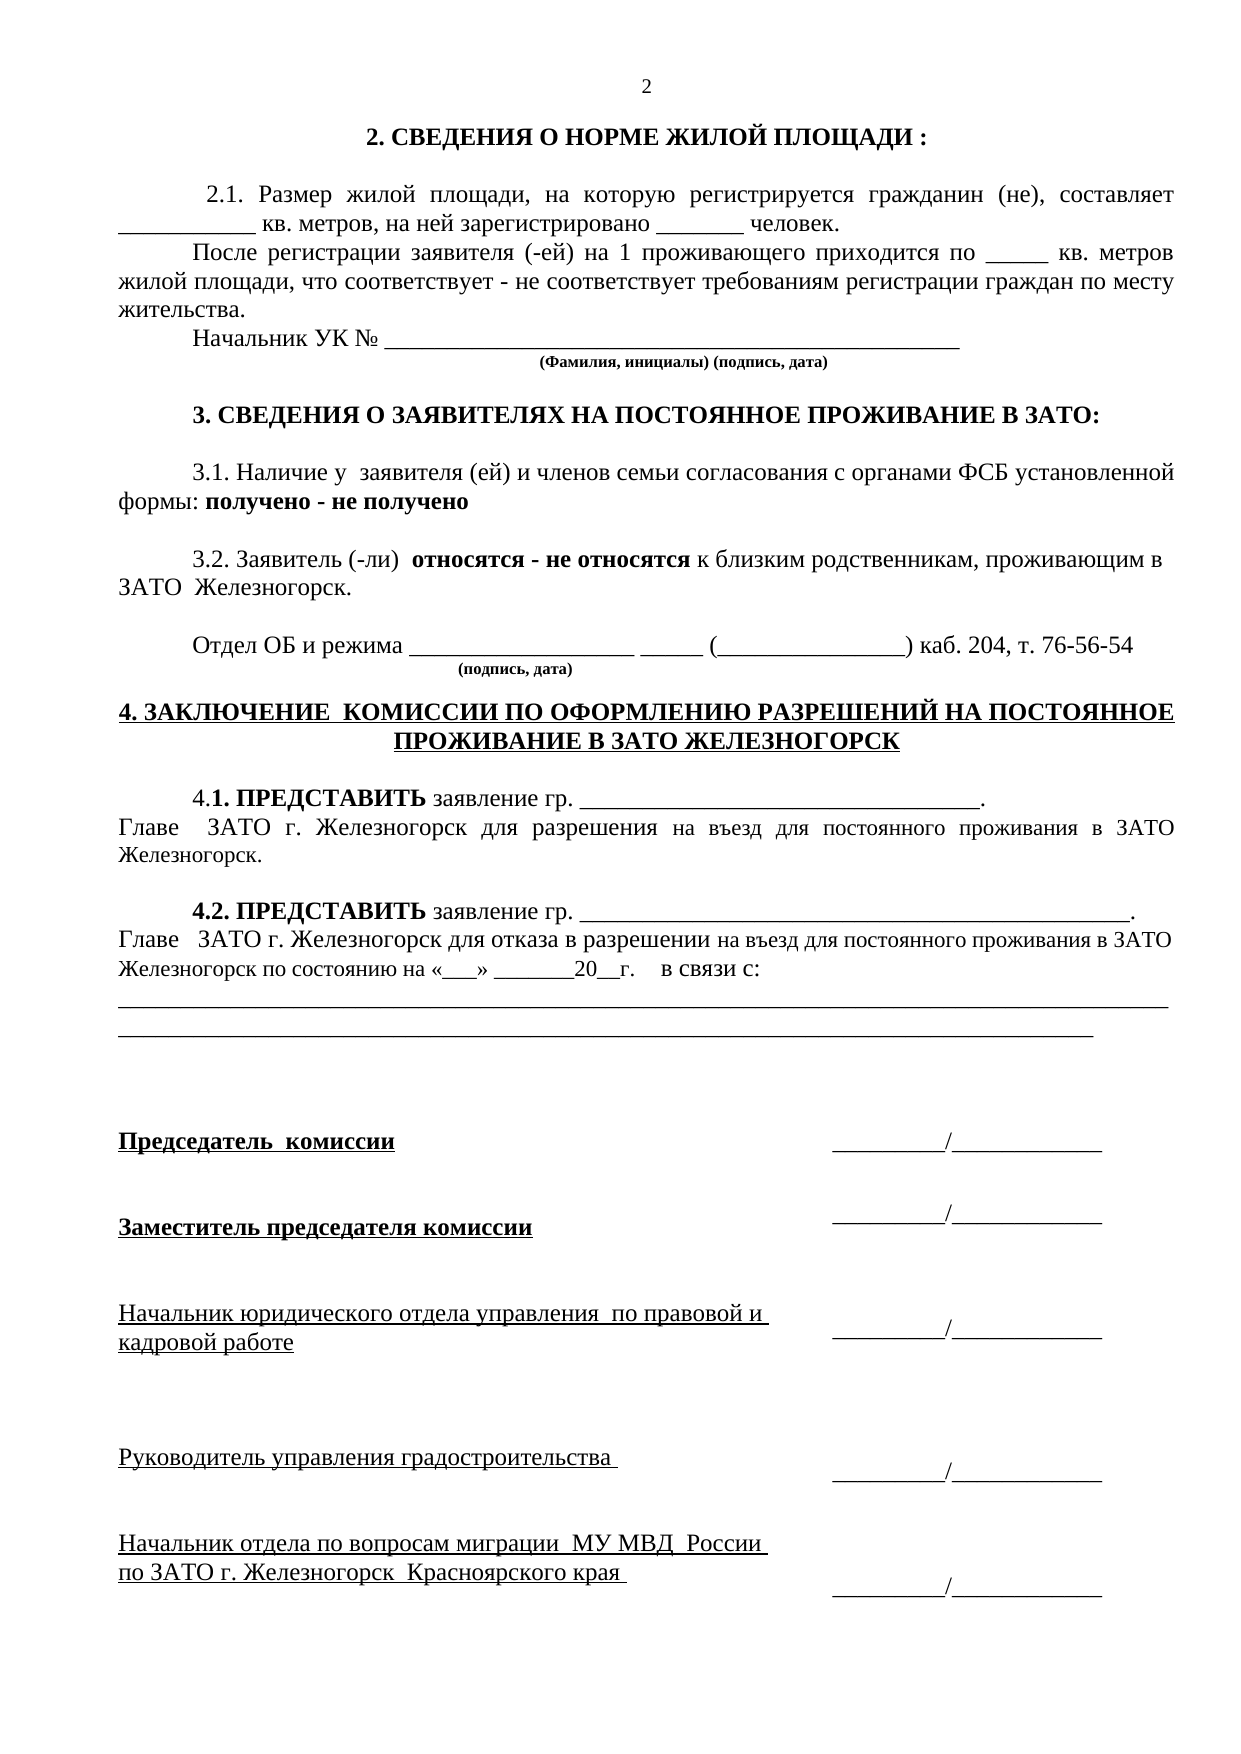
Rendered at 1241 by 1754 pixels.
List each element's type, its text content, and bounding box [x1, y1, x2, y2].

table_header _________/____________ [783, 1126, 1152, 1154]
text 3.2. Заявитель (-ли) относятся - не относятся к близким родственникам, проживающим в ЗАТО Железногорск. [118, 544, 1175, 601]
text 3. СВЕДЕНИЯ О ЗАЯВИТЕЛЯХ НА ПОСТОЯННОЕ ПРОЖИВАНИЕ В ЗАТО: [118, 400, 1175, 429]
text 4.2. ПРЕДСТАВИТЬ заявление гр. ____________________________________________. [118, 896, 1175, 924]
text 2. СВЕДЕНИЯ О НОРМЕ ЖИЛОЙ ПЛОЩАДИ : [118, 122, 1175, 151]
text Начальник УК № ______________________________________________ [118, 323, 1175, 352]
table_header Председатель комиссии [107, 1126, 783, 1154]
table_cell Руководитель управления градостроительства [107, 1356, 783, 1499]
table_cell Начальник юридического отдела управления по правовой и кадровой работе [107, 1241, 783, 1356]
table_cell Начальник отдела по вопросам миграции МУ МВД России по ЗАТО г. Железногорск Красноярского края [107, 1500, 783, 1614]
text (Фамилия, инициалы) (подпись, дата) [118, 352, 1175, 371]
text Главе ЗАТО г. Железногорск для разрешения на въезд для постоянного проживания в ЗАТО Железногорск. [118, 812, 1175, 867]
text После регистрации заявителя (-ей) на 1 проживающего приходится по _____ кв. метров жилой площади, что соответствует - не соответствует требованиям регистрации граждан по месту жительства. [118, 237, 1175, 323]
table_cell _________/____________ [783, 1356, 1152, 1499]
table_cell _________/____________ [783, 1500, 1152, 1614]
text (подпись, дата) [118, 659, 1175, 678]
text Отдел ОБ и режима __________________ _____ (_______________) каб. 204, т. 76-56-54 [118, 630, 1175, 659]
table_cell _________/____________ [783, 1155, 1152, 1241]
title 4. ЗАКЛЮЧЕНИЕ КОМИССИИ ПО ОФОРМЛЕНИЮ РАЗРЕШЕНИЙ НА ПОСТОЯННОЕ ПРОЖИВАНИЕ В ЗАТО ЖЕЛЕЗНОГОРСК [118, 723, 1175, 754]
text 2.1. Размер жилой площади, на которую регистрируется гражданин (не), составляет ___________ кв. метров, на ней зарегистрировано _______ человек. [118, 179, 1175, 237]
text Главе ЗАТО г. Железногорск для отказа в разрешении на въезд для постоянного проживания в ЗАТО Железногорск по состоянию на «___» _______20__г. в связи с: __________________________________________________________________________________________________________________________________________________________________ [118, 924, 1175, 1039]
text 3.1. Наличие у заявителя (ей) и членов семьи согласования с органами ФСБ установленной формы: получено - не получено [118, 457, 1175, 515]
table_cell Заместитель председателя комиссии [107, 1155, 783, 1241]
text 4.1. ПРЕДСТАВИТЬ заявление гр. ________________________________. [118, 783, 1175, 812]
table_cell _________/____________ [783, 1241, 1152, 1356]
title 4. ЗАКЛЮЧЕНИЕ КОМИССИИ ПО ОФОРМЛЕНИЮ РАЗРЕШЕНИЙ НА ПОСТОЯННОЕ ПРОЖИВАНИЕ В ЗАТО ЖЕЛЕЗНОГОРСК [118, 697, 1175, 722]
